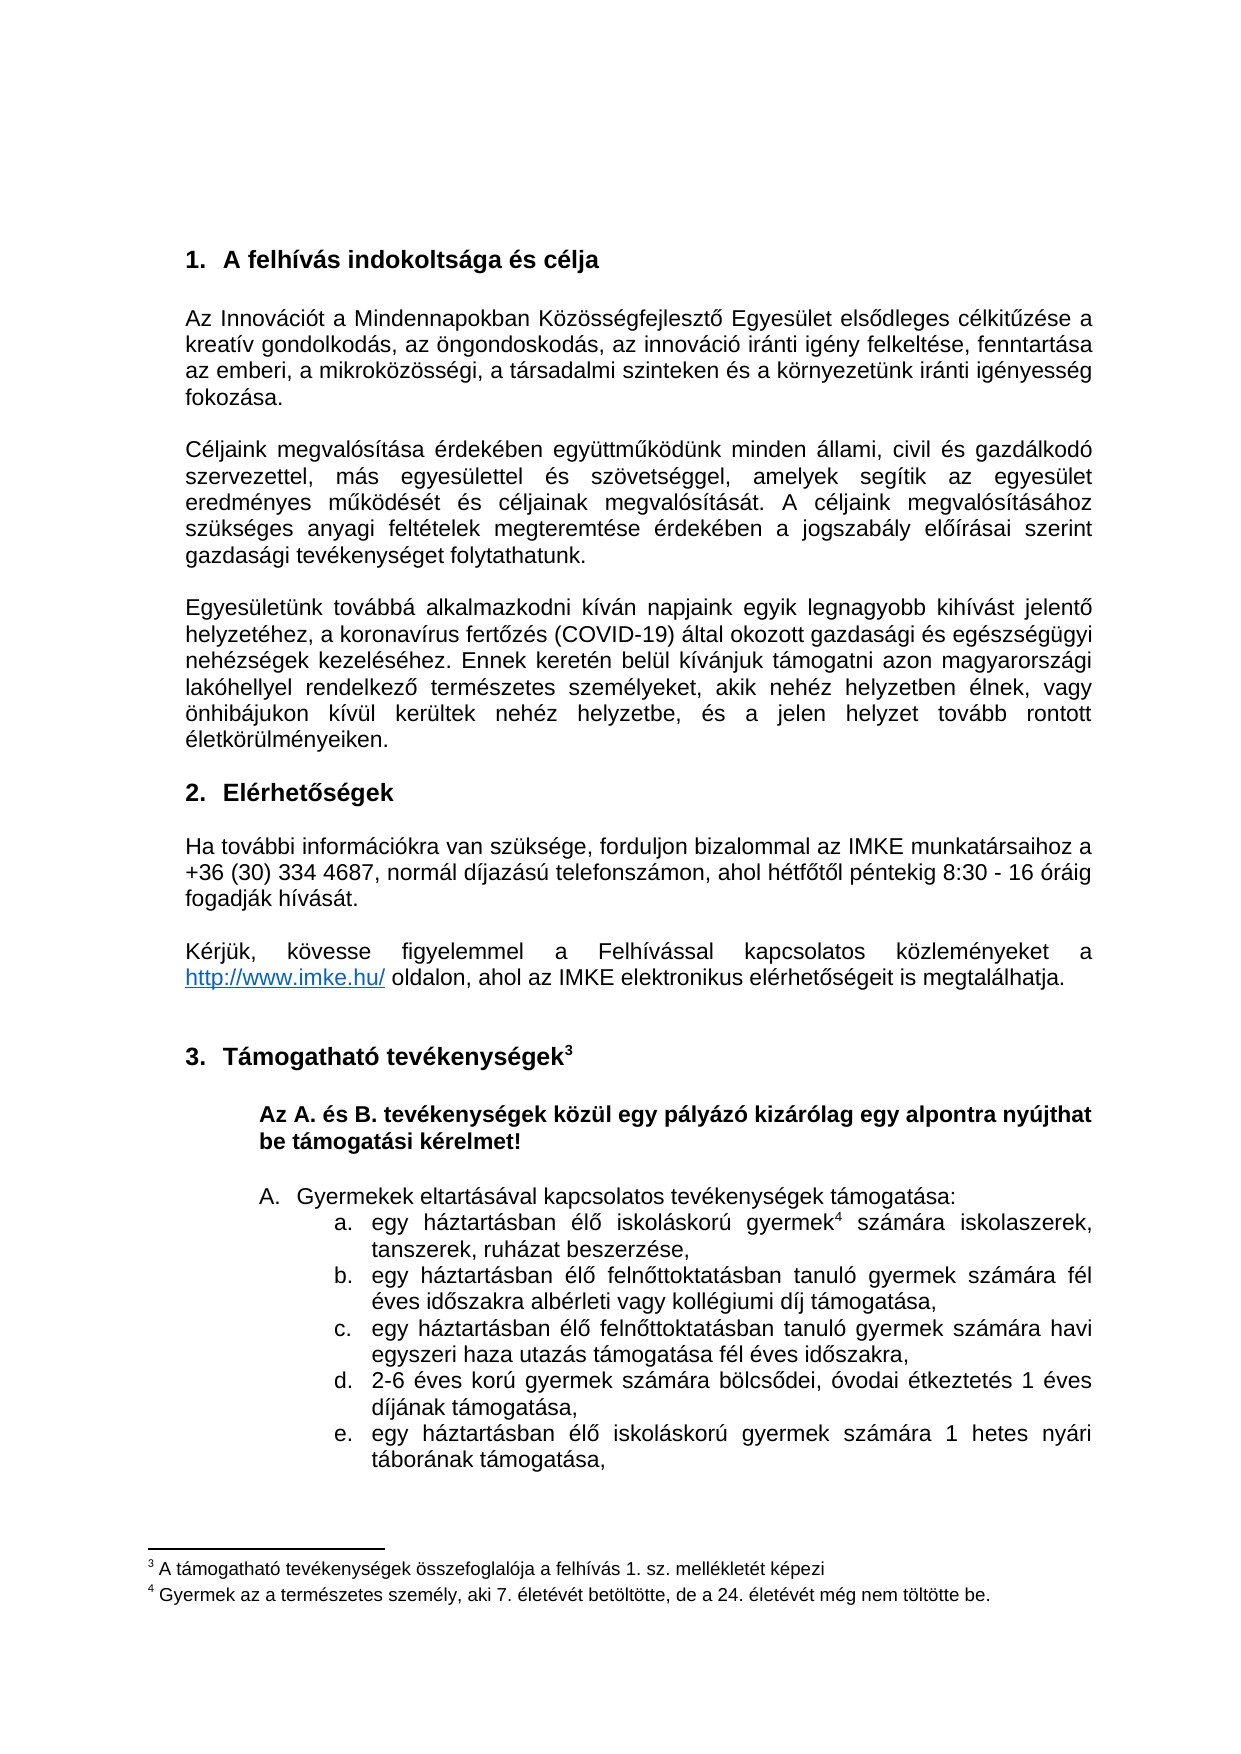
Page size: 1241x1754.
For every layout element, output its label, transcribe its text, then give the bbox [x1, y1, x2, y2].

list egy háztartásban élő felnőttoktatásban tanuló gyermek számára fél éves időszakra albérleti vagy kollégiumi díj támogatása, [334, 1262, 1093, 1314]
list egy háztartásban élő felnőttoktatásban tanuló gyermek számára havi egyszeri haza utazás támogatása fél éves időszakra, [334, 1314, 1093, 1367]
subtitle A felhívás indokoltsága és célja [185, 245, 1093, 274]
list egy háztartásban élő iskoláskorú gyermek számára iskolaszerek, tanszerek, ruházat beszerzése, [334, 1209, 1093, 1262]
text Céljaink megvalósítása érdekében együttműködünk minden állami, civil és gazdálkodó szervezettel, más egyesülettel és szövetséggel, amelyek segítik az egyesület eredményes működését és céljainak megvalósítását. A céljaink megvalósításához szükséges anyagi feltételek megteremtése érdekében a jogszabály előírásai szerint gazdasági tevékenységet folytathatunk. [185, 436, 1093, 568]
list Gyermekek eltartásával kapcsolatos tevékenységek támogatása: [259, 1183, 1093, 1209]
list 2-6 éves korú gyermek számára bölcsődei, óvodai étkeztetés 1 éves díjának támogatása, [334, 1367, 1093, 1420]
text Az A. és B. tevékenységek közül egy pályázó kizárólag egy alpontra nyújthat be támogatási kérelmet! [259, 1101, 1093, 1154]
text Ha további információkra van szüksége, forduljon bizalommal az IMKE munkatársaihoz a +36 (30) 334 4687, normál díjazású telefonszámon, ahol hétfőtől péntekig 8:30 - 16 óráig fogadják hívását. [185, 833, 1093, 912]
text Az Innovációt a Mindennapokban Közösségfejlesztő Egyesület elsődleges célkitűzése a kreatív gondolkodás, az öngondoskodás, az innováció iránti igény felkeltése, fenntartása az emberi, a mikroközösségi, a társadalmi szinteken és a környezetünk iránti igényesség fokozása. [185, 304, 1093, 410]
subtitle Támogatható tevékenységek [185, 1042, 1093, 1071]
list egy háztartásban élő iskoláskorú gyermek számára 1 hetes nyári táborának támogatása, [334, 1420, 1093, 1473]
subtitle Elérhetőségek [185, 777, 1093, 806]
text Kérjük, kövesse figyelemmel a Felhívással kapcsolatos közleményeket a http://www.imke.hu/ oldalon, ahol az IMKE elektronikus elérhetőségeit is megtalálhatja. [185, 938, 1093, 991]
text Egyesületünk továbbá alkalmazkodni kíván napjaink egyik legnagyobb kihívást jelentő helyzetéhez, a koronavírus fertőzés (COVID-19) által okozott gazdasági és egészségügyi nehézségek kezeléséhez. Ennek keretén belül kívánjuk támogatni azon magyarországi lakóhellyel rendelkező természetes személyeket, akik nehéz helyzetben élnek, vagy önhibájukon kívül kerültek nehéz helyzetbe, és a jelen helyzet tovább rontott életkörülményeiken. [185, 594, 1093, 752]
